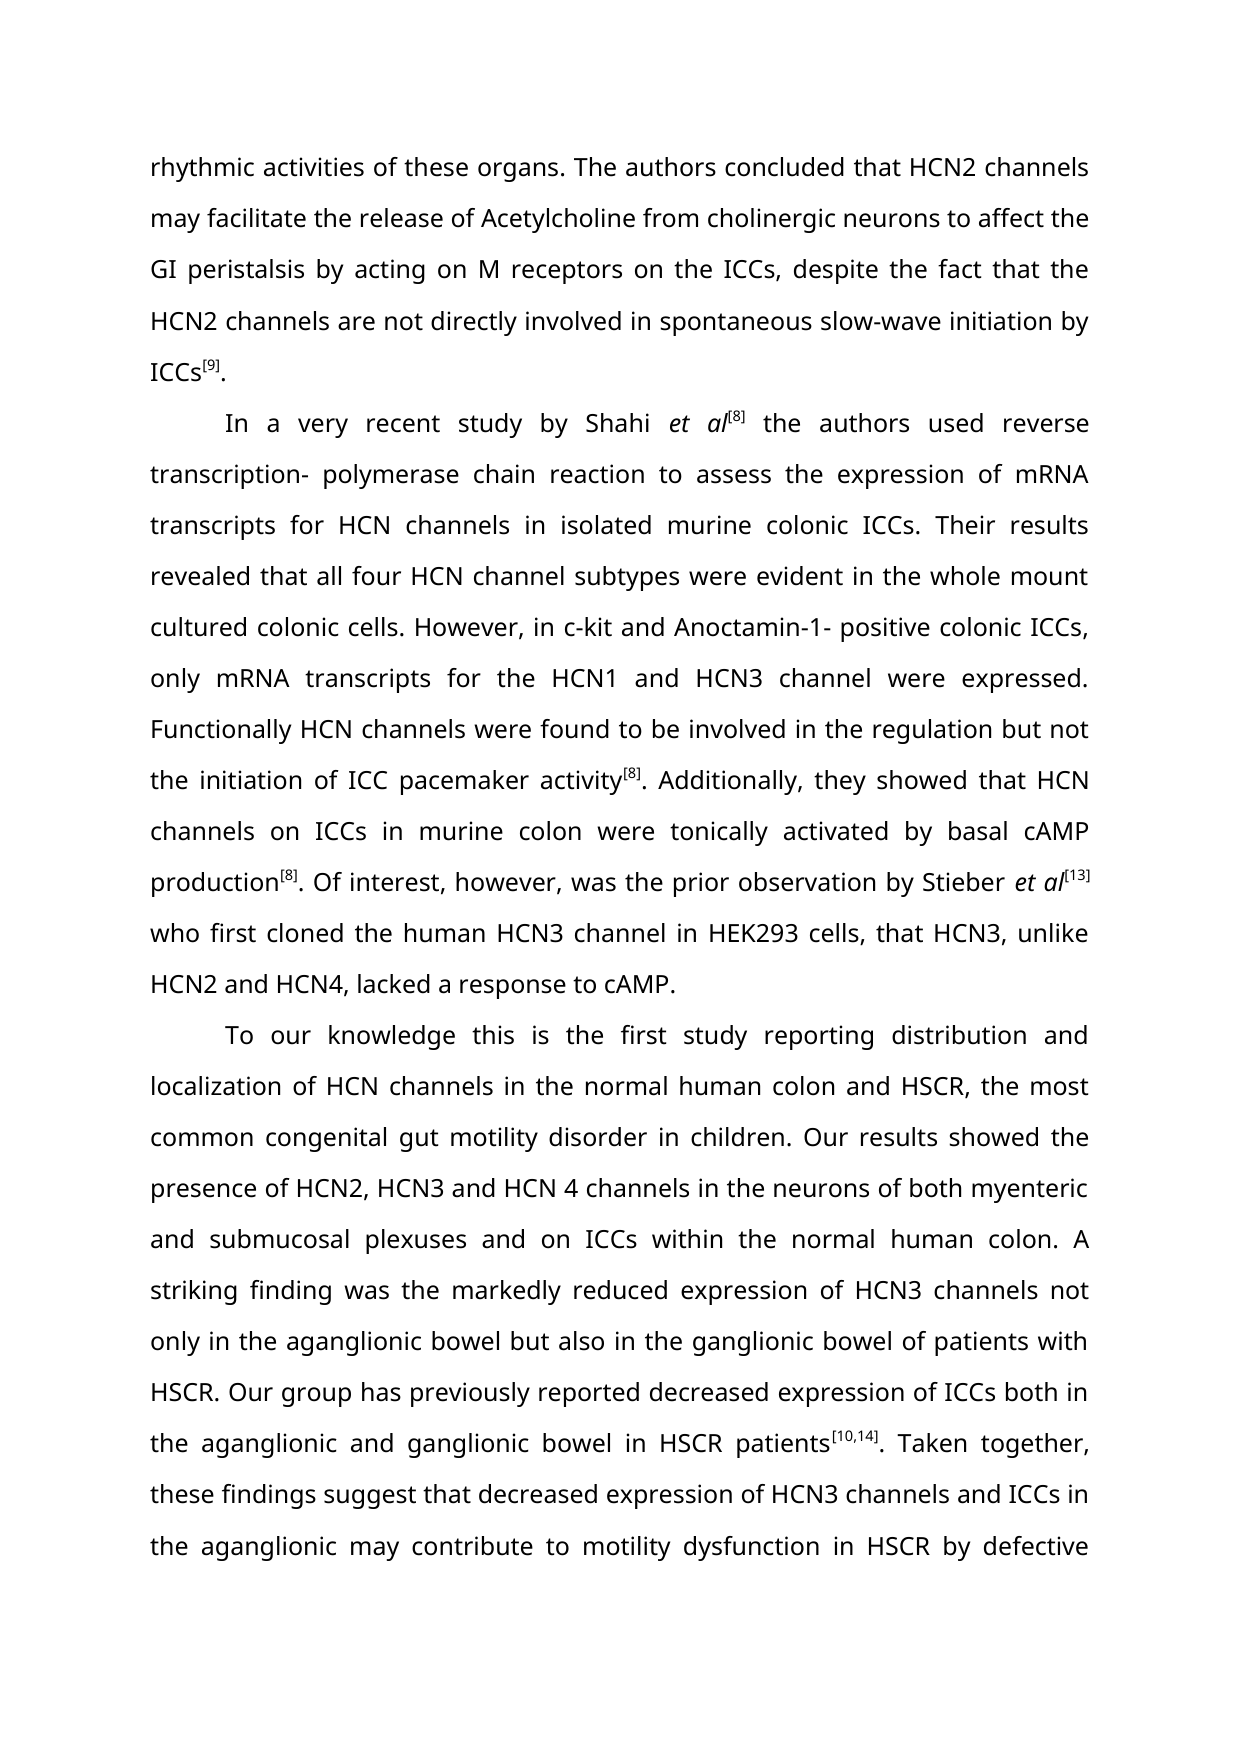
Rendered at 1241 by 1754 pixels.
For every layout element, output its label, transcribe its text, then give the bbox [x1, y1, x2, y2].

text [150, 150, 1090, 388]
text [150, 1018, 1090, 1562]
text In a very recent study by Shahi et al[8] the authors used reverse transcription- polymerase chain reaction to assess the expression of mRNA transcripts for HCN channels in isolated murine colonic ICCs. Their results revealed that all four HCN channel subtypes were evident in the whole mount cultured colonic cells. However, in c-kit and Anoctamin-1- positive colonic ICCs, only mRNA transcripts for the HCN1 and HCN3 channel were expressed. Functionally HCN channels were found to be involved in the regulation but not the initiation of ICC pacemaker activity[8]. Additionally, they showed that HCN channels on ICCs in murine colon were tonically activated by basal cAMP production[8]. Of interest, however, was the prior observation by Stieber et al[13] who first cloned the human HCN3 channel in HEK293 cells, that HCN3, unlike HCN2 and HCN4, lacked a response to cAMP. [150, 405, 1090, 1001]
